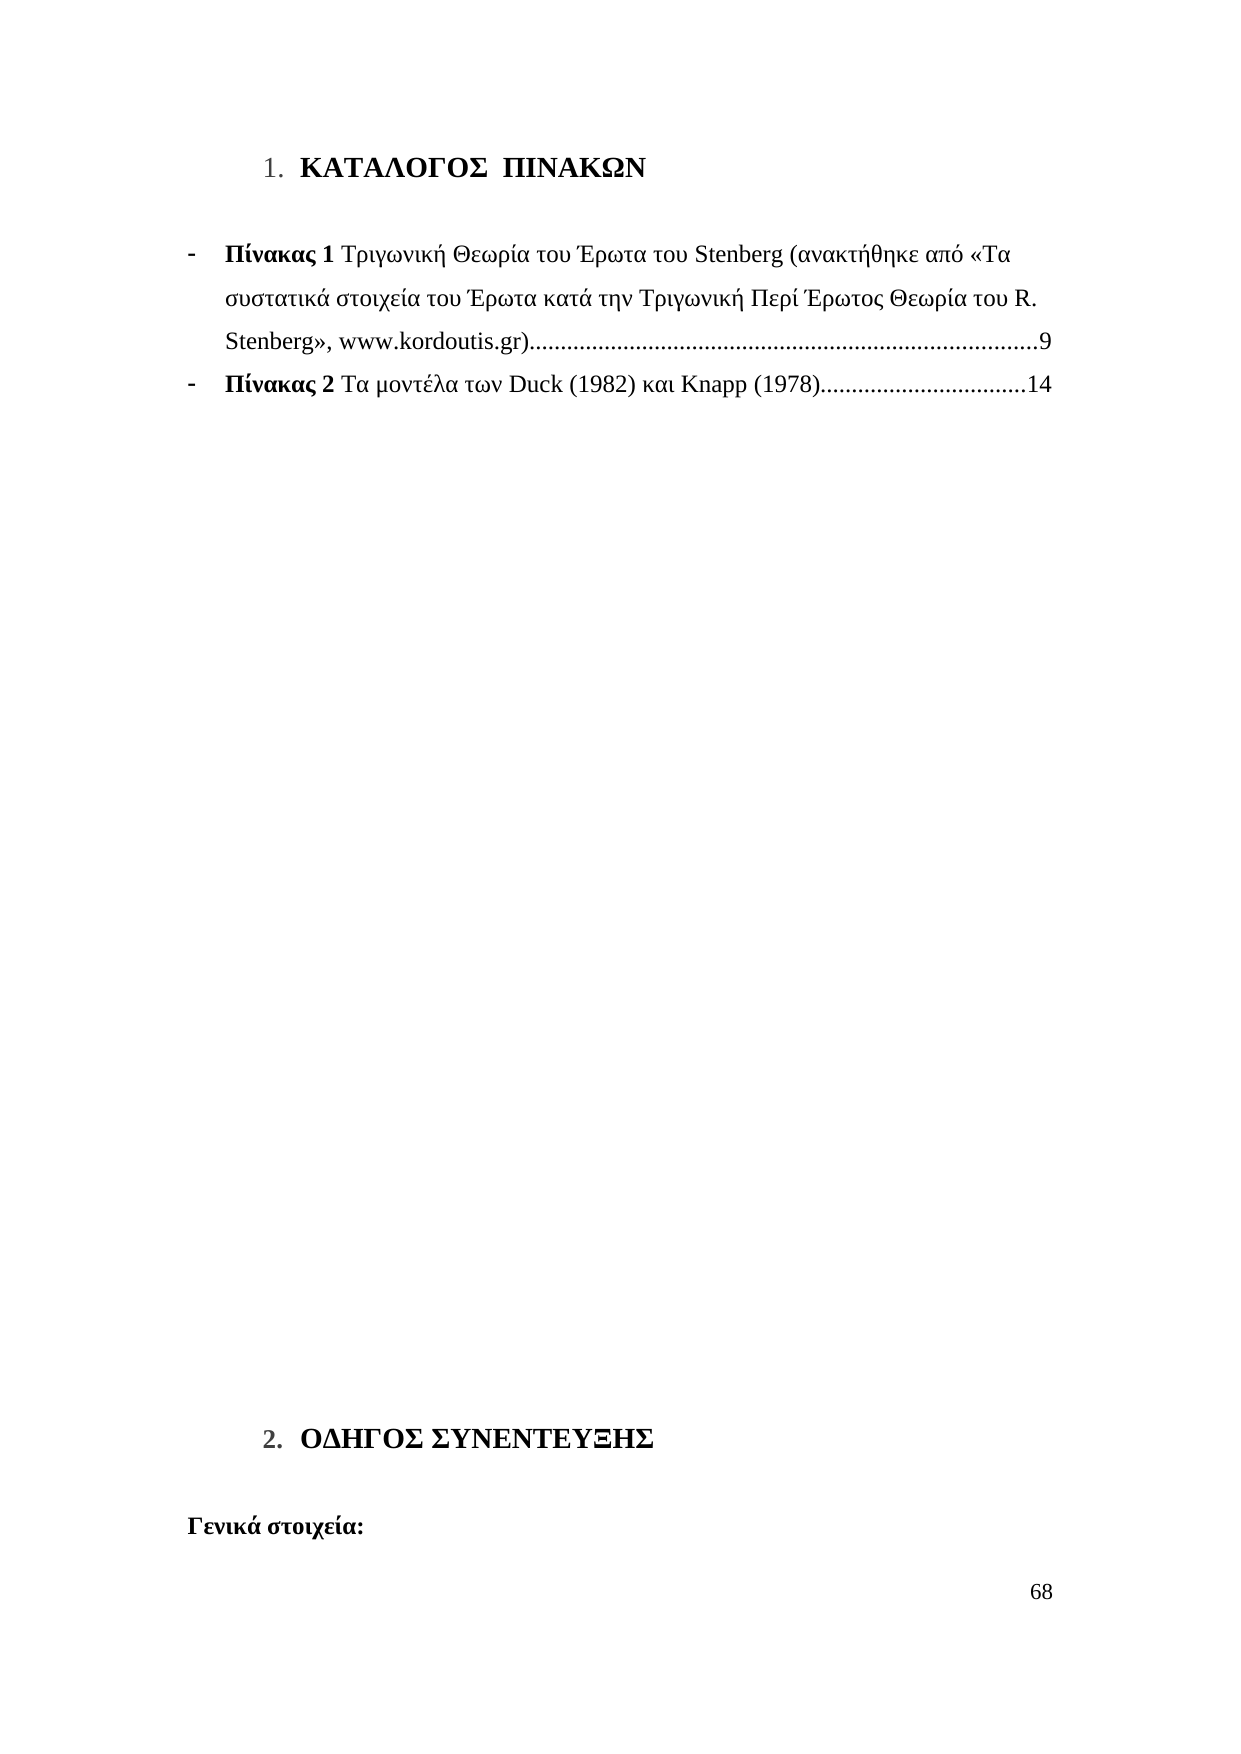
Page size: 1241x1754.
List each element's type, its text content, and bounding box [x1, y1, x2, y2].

subtitle ΟΔΗΓΟΣ ΣΥΝΕΝΤΕΥΞΗΣ [262, 1421, 1053, 1455]
text Γενικά στοιχεία: [187, 1511, 1053, 1540]
list Πίνακας 2 Τα μοντέλα των Duck (1982) και Knapp (1978) 14 [187, 369, 1053, 398]
list Πίνακας 1 Τριγωνική Θεωρία του Έρωτα του Stenberg (ανακτήθηκε από «Τα συστατικά στοιχεία του Έρωτα κατά την Τριγωνική Περί Έρωτος Θεωρία του R. Stenberg», www.kordoutis.gr) 9 [187, 239, 1053, 354]
subtitle ΚΑΤΑΛΟΓΟΣ ΠΙΝΑΚΩΝ [262, 150, 1053, 183]
